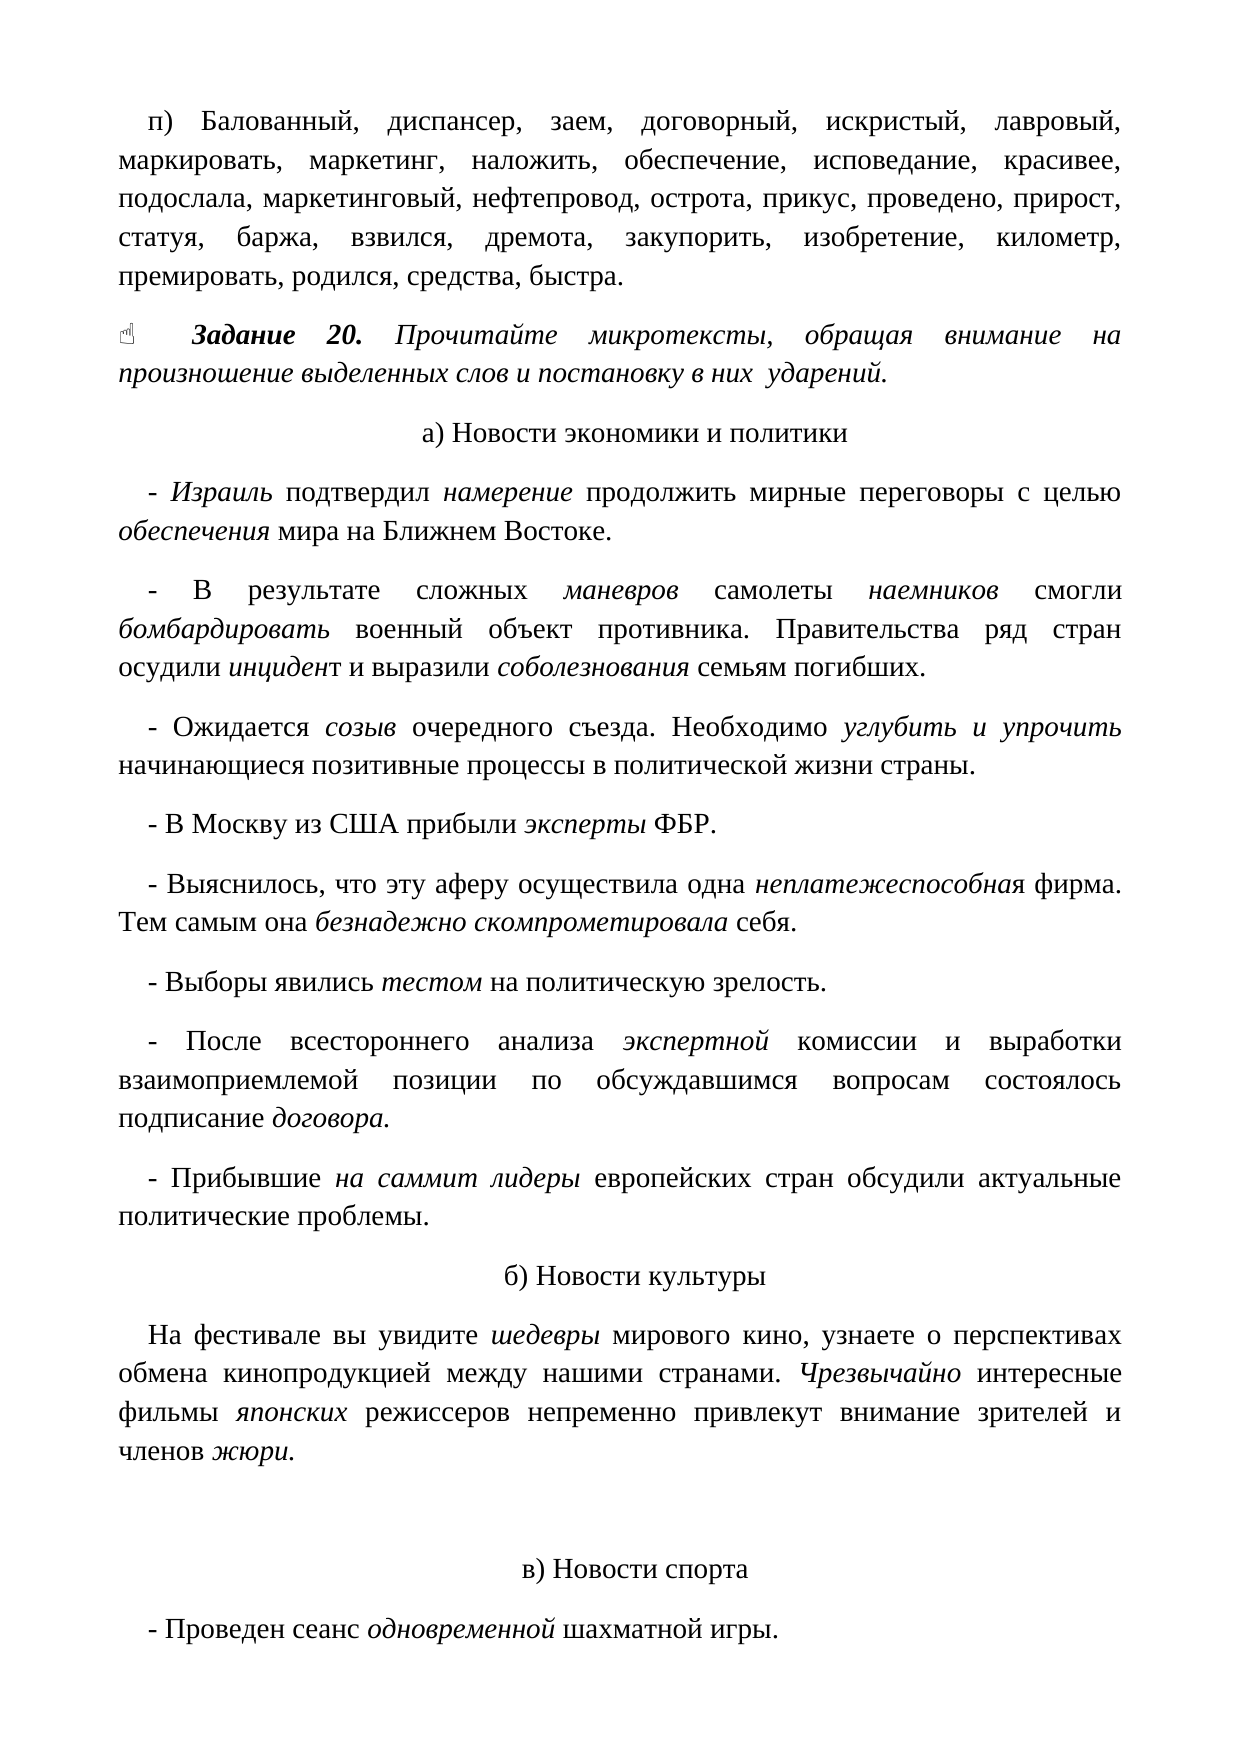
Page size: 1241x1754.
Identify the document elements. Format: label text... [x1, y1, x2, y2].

text в) Новости спорта [118, 1551, 1122, 1585]
text - В Москву из США прибыли эксперты ФБР. [118, 807, 1122, 840]
text - После всестороннего анализа экспертной комиссии и выработки взаимоприемлемой позиции по обсуждавшимся вопросам состоялось подписание договора. [118, 1023, 1122, 1134]
text - Выяснилось, что эту аферу осуществила одна неплатежеспособная фирма. Тем самым она безнадежно скомпрометировала себя. [118, 866, 1122, 938]
text - Израиль подтвердил намерение продолжить мирные переговоры с целью обеспечения мира на Ближнем Востоке. [118, 474, 1122, 546]
text На фестивале вы увидите шедевры мирового кино, узнаете о перспективах обмена кинопродукцией между нашими странами. Чрезвычайно интересные фильмы японских режиссеров непременно привлекут внимание зрителей и членов жюри. [118, 1317, 1122, 1466]
text б) Новости культуры [118, 1258, 1122, 1291]
text - Прибывшие на саммит лидеры европейских стран обсудили актуальные политические проблемы. [118, 1160, 1122, 1232]
text - Выборы явились тестом на политическую зрелость. [118, 964, 1122, 997]
text - В результате сложных маневров самолеты наемников смогли бомбардировать военный объект противника. Правительства ряд стран осудили инцидент и выразили соболезнования семьям погибших. [118, 572, 1122, 683]
text - Ожидается созыв очередного съезда. Необходимо углубить и упрочить начинающиеся позитивные процессы в политической жизни страны. [118, 709, 1122, 781]
text п) Балованный, диспансер, заем, договорный, искристый, лавровый, маркировать, маркетинг, наложить, обеспечение, исповедание, красивее, подослала, маркетинговый, нефтепровод, острота, прикус, проведено, прирост, статуя, баржа, взвился, дремота, закупорить, изобретение, километр, премировать, родился, средства, быстра. [118, 103, 1122, 291]
text а) Новости экономики и политики [118, 415, 1122, 448]
text - Проведен сеанс одновременной шахматной игры. [118, 1611, 1122, 1644]
text Задание 20. Прочитайте микротексты, обращая внимание на произношение выделенных слов и постановку в них ударений. [118, 317, 1122, 389]
